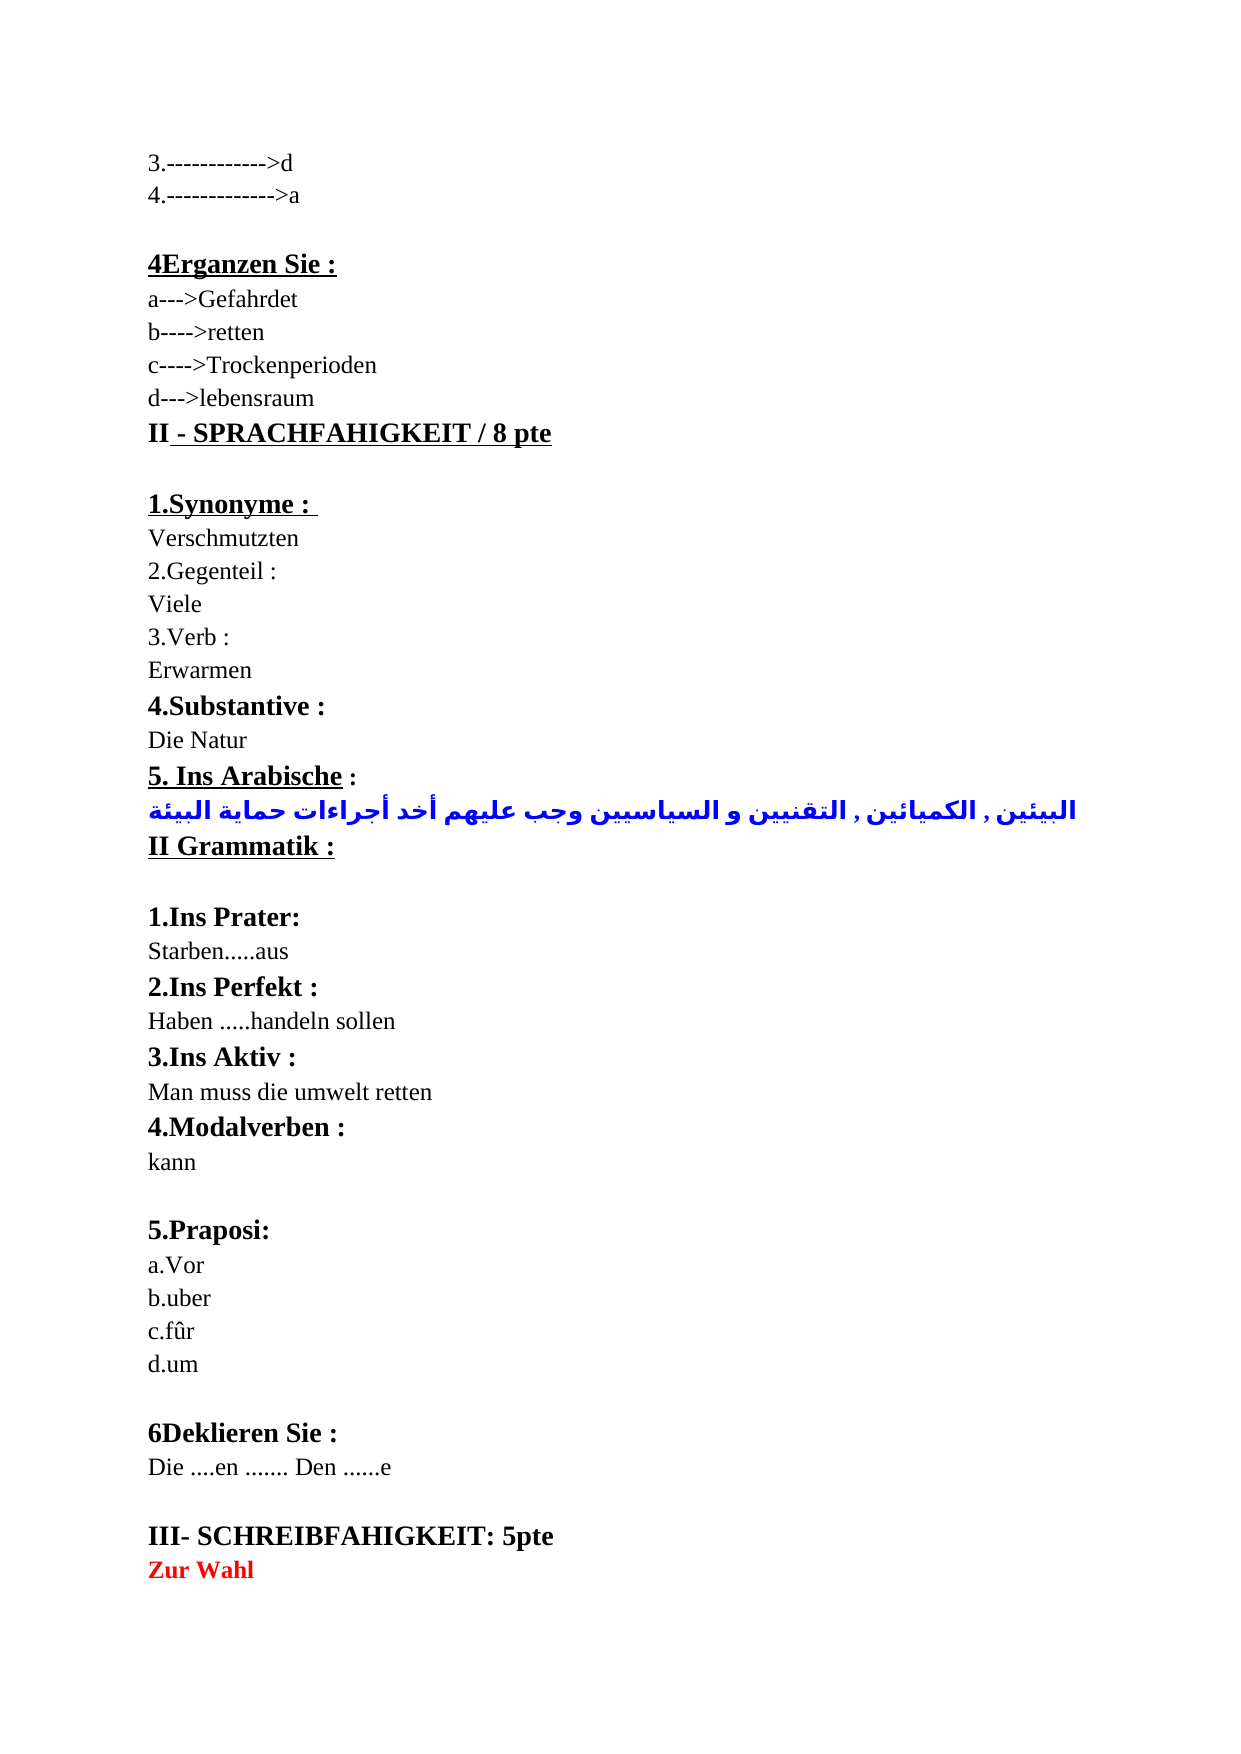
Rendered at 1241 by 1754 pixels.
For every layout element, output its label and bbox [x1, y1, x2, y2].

text [148, 148, 1093, 1584]
